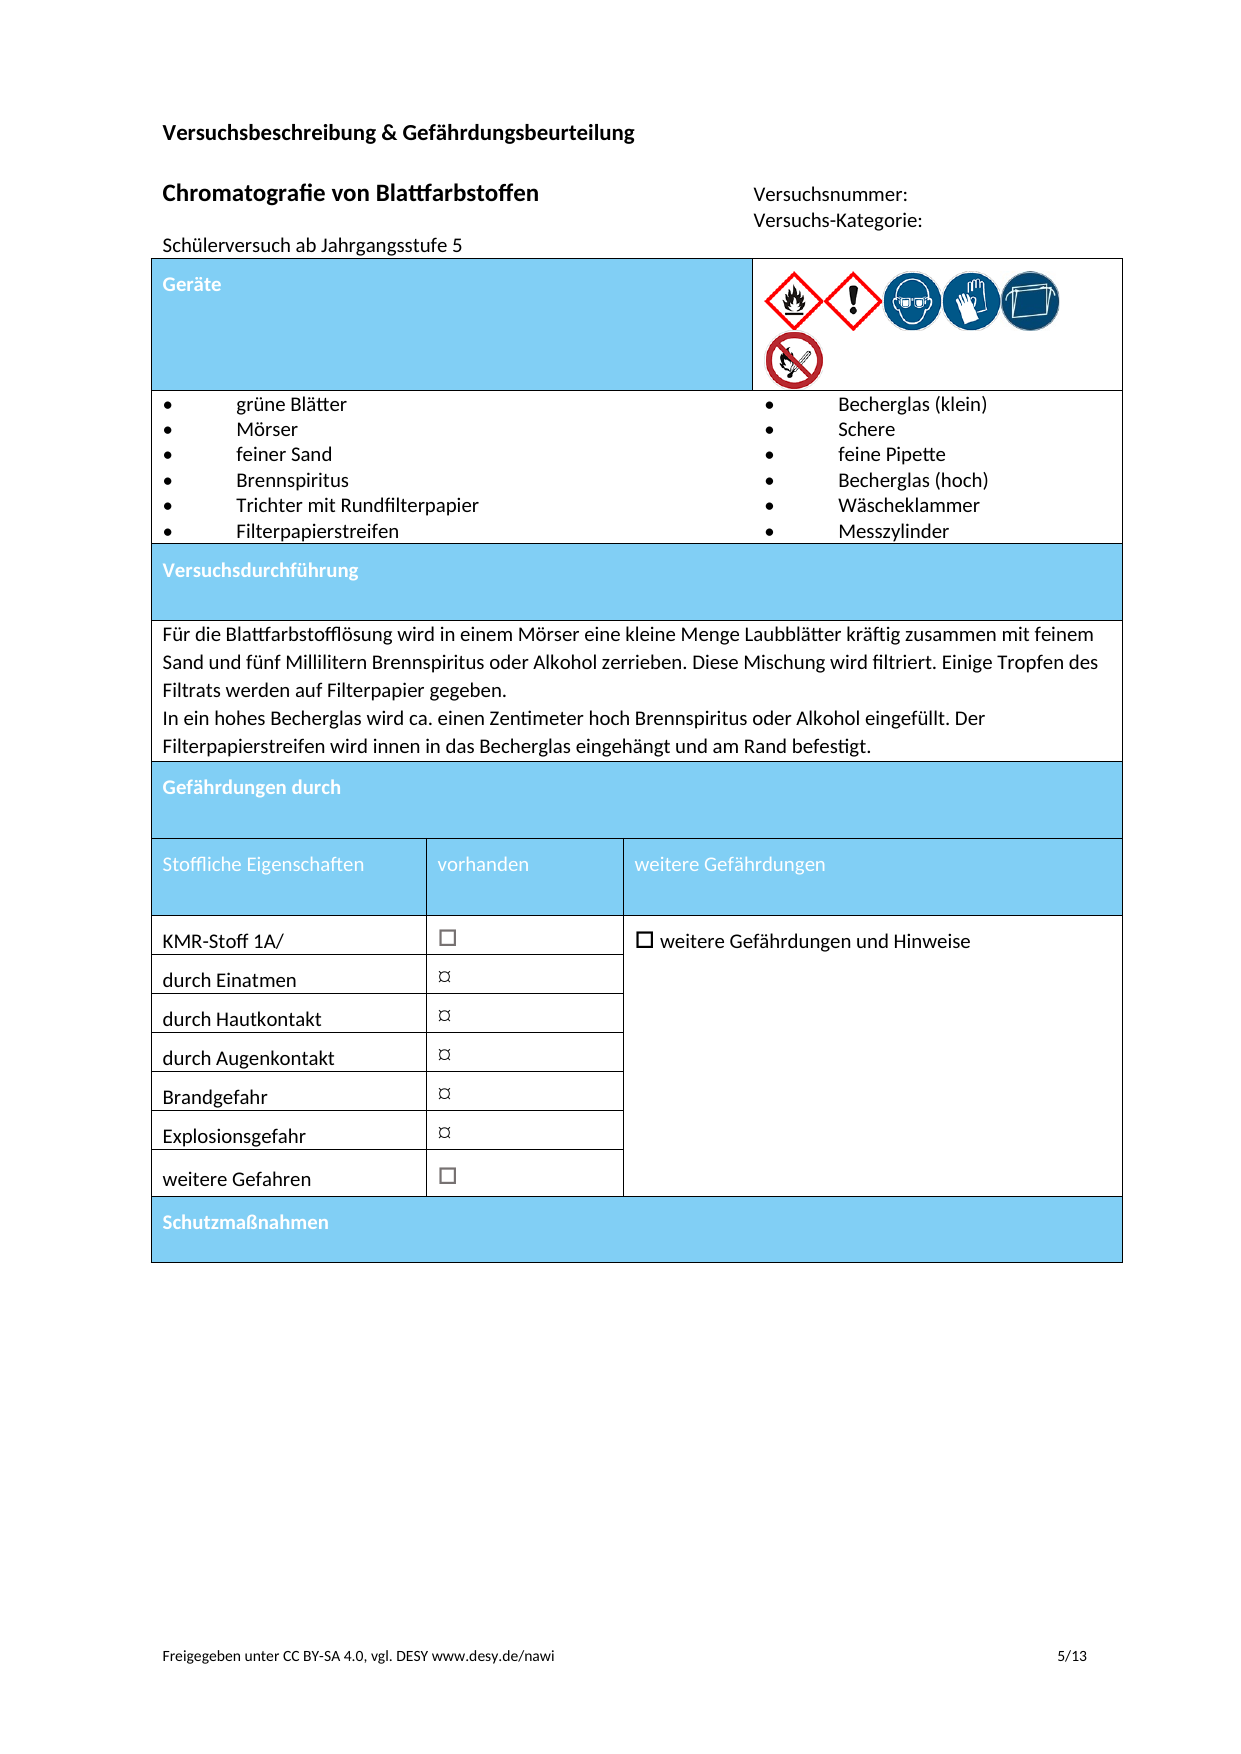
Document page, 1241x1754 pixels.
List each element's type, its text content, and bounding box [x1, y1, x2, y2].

table_cell [427, 1072, 623, 1109]
table_header [753, 259, 1122, 390]
table_cell durch Einatmen [152, 955, 426, 993]
table_header Geräte [152, 259, 752, 390]
table_cell durch Augenkontakt [152, 1033, 426, 1071]
table_cell [427, 994, 623, 1032]
table_cell Explosionsgefahr [152, 1111, 426, 1148]
table_cell durch Hautkontakt [152, 994, 426, 1032]
table_cell [427, 1033, 623, 1071]
table_cell weitere Gefährdungen [624, 839, 1122, 915]
table_cell • Becherglas (klein) • Schere • feine Pipette • Becherglas (hoch) • Wäscheklammer • Messzylinder [753, 391, 1122, 543]
table_cell Schutzmaßnahmen [152, 1197, 1122, 1262]
table_cell • grüne Blätter • Mörser • feiner Sand • Brennspiritus • Trichter mit Rundfilterpapier • Filterpapierstreifen [152, 391, 753, 543]
table_cell Stoffliche Eigenschaften [152, 839, 426, 915]
table_cell weitere Gefahren [152, 1150, 426, 1196]
table_cell Für die Blattfarbstofflösung wird in einem Mörser eine kleine Menge Laubblätter kräftig zusammen mit feinem Sand und fünf Millilitern Brennspiritus oder Alkohol zerrieben. Diese Mischung wird filtriert. Einige Tropfen des Filtrats werden auf Filterpapier gegeben. In ein hohes Becherglas wird ca. einen Zentimeter hoch Brennspiritus oder Alkohol eingefüllt. Der Filterpapierstreifen wird innen in das Becherglas eingehängt und am Rand befestigt. [152, 621, 1122, 761]
table_cell Versuchsdurchführung [152, 544, 1122, 620]
table_cell [427, 1150, 623, 1196]
text Versuchsbeschreibung & Gefährdungsbeurteilung [162, 118, 1092, 146]
table_cell KMR-Stoff 1A/ [152, 916, 426, 954]
table_cell Gefährdungen durch [152, 762, 1122, 838]
text Schülerversuch ab Jahrgangsstufe 5 [162, 233, 1092, 258]
table_cell Brandgefahr [152, 1072, 426, 1109]
table_cell [427, 916, 623, 954]
table_cell weitere Gefährdungen und Hinweise [624, 916, 1122, 1196]
picture [764, 271, 1060, 390]
text Versuchs-Kategorie: [162, 207, 1092, 233]
table_cell [427, 1111, 623, 1148]
text Chromatografie von Blattfarbstoffen Versuchsnummer: [162, 177, 1092, 207]
table_cell vorhanden [427, 839, 623, 915]
table_cell [427, 955, 623, 993]
